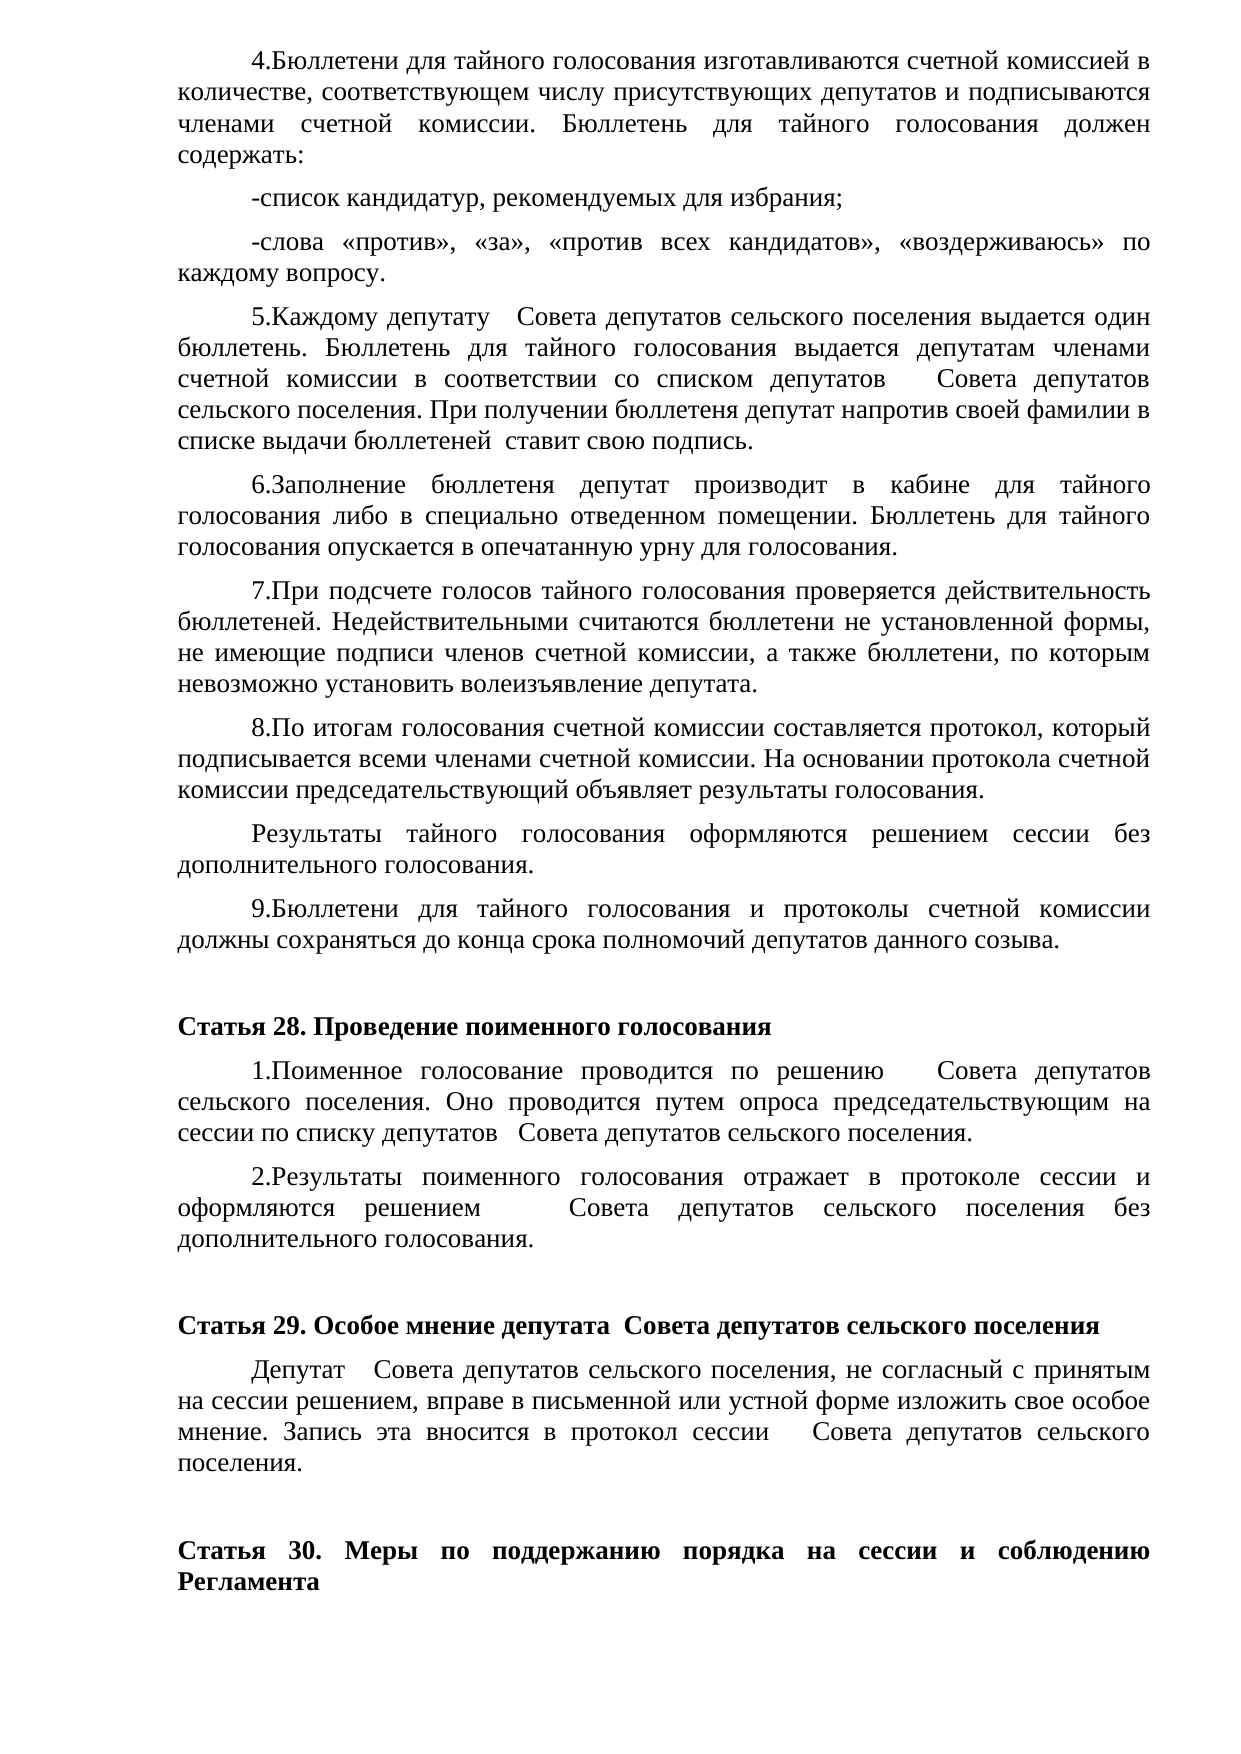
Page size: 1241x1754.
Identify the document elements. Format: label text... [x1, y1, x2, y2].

text 6.Заполнение бюллетеня депутат производит в кабине для тайного голосования либо в специально отведенном помещении. Бюллетень для тайного голосования опускается в опечатанную урну для голосования. [177, 468, 1152, 562]
text Статья 30. Меры по поддержанию порядка на сессии и соблюдению Регламента [177, 1534, 1152, 1596]
text Депутат Совета депутатов сельского поселения, не согласный с принятым на сессии решением, вправе в письменной или устной форме изложить свое особое мнение. Запись эта вносится в протокол сессии Совета депутатов сельского поселения. [177, 1353, 1152, 1478]
text Результаты тайного голосования оформляются решением сессии без дополнительного голосования. [177, 817, 1152, 879]
text 5.Каждому депутату Совета депутатов сельского поселения выдается один бюллетень. Бюллетень для тайного голосования выдается депутатам членами счетной комиссии в соответствии со списком депутатов Совета депутатов сельского поселения. При получении бюллетеня депутат напротив своей фамилии в списке выдачи бюллетеней ставит свою подпись. [177, 300, 1152, 456]
text Статья 28. Проведение поименного голосования [177, 1010, 1152, 1041]
text 9.Бюллетени для тайного голосования и протоколы счетной комиссии должны сохраняться до конца срока полномочий депутатов данного созыва. [177, 892, 1152, 954]
text 1.Поименное голосование проводится по решению Совета депутатов сельского поселения. Оно проводится путем опроса председательствующим на сессии по списку депутатов Совета депутатов сельского поселения. [177, 1054, 1152, 1147]
text -слова «против», «за», «против всех кандидатов», «воздерживаюсь» по каждому вопросу. [177, 225, 1152, 287]
text Статья 29. Особое мнение депутата Совета депутатов сельского поселения [177, 1309, 1152, 1341]
text 2.Результаты поименного голосования отражает в протоколе сессии и оформляются решением Совета депутатов сельского поселения без дополнительного голосования. [177, 1160, 1152, 1253]
text -список кандидатур, рекомендуемых для избрания; [177, 181, 1152, 213]
text 8.По итогам голосования счетной комиссии составляется протокол, который подписывается всеми членами счетной комиссии. На основании протокола счетной комиссии председательствующий объявляет результаты голосования. [177, 711, 1152, 804]
text 7.При подсчете голосов тайного голосования проверяется действительность бюллетеней. Недействительными считаются бюллетени не установленной формы, не имеющие подписи членов счетной комиссии, а также бюллетени, по которым невозможно установить волеизъявление депутата. [177, 574, 1152, 699]
text 4.Бюллетени для тайного голосования изготавливаются счетной комиссией в количестве, соответствующем числу присутствующих депутатов и подписываются членами счетной комиссии. Бюллетень для тайного голосования должен содержать: [177, 44, 1152, 169]
